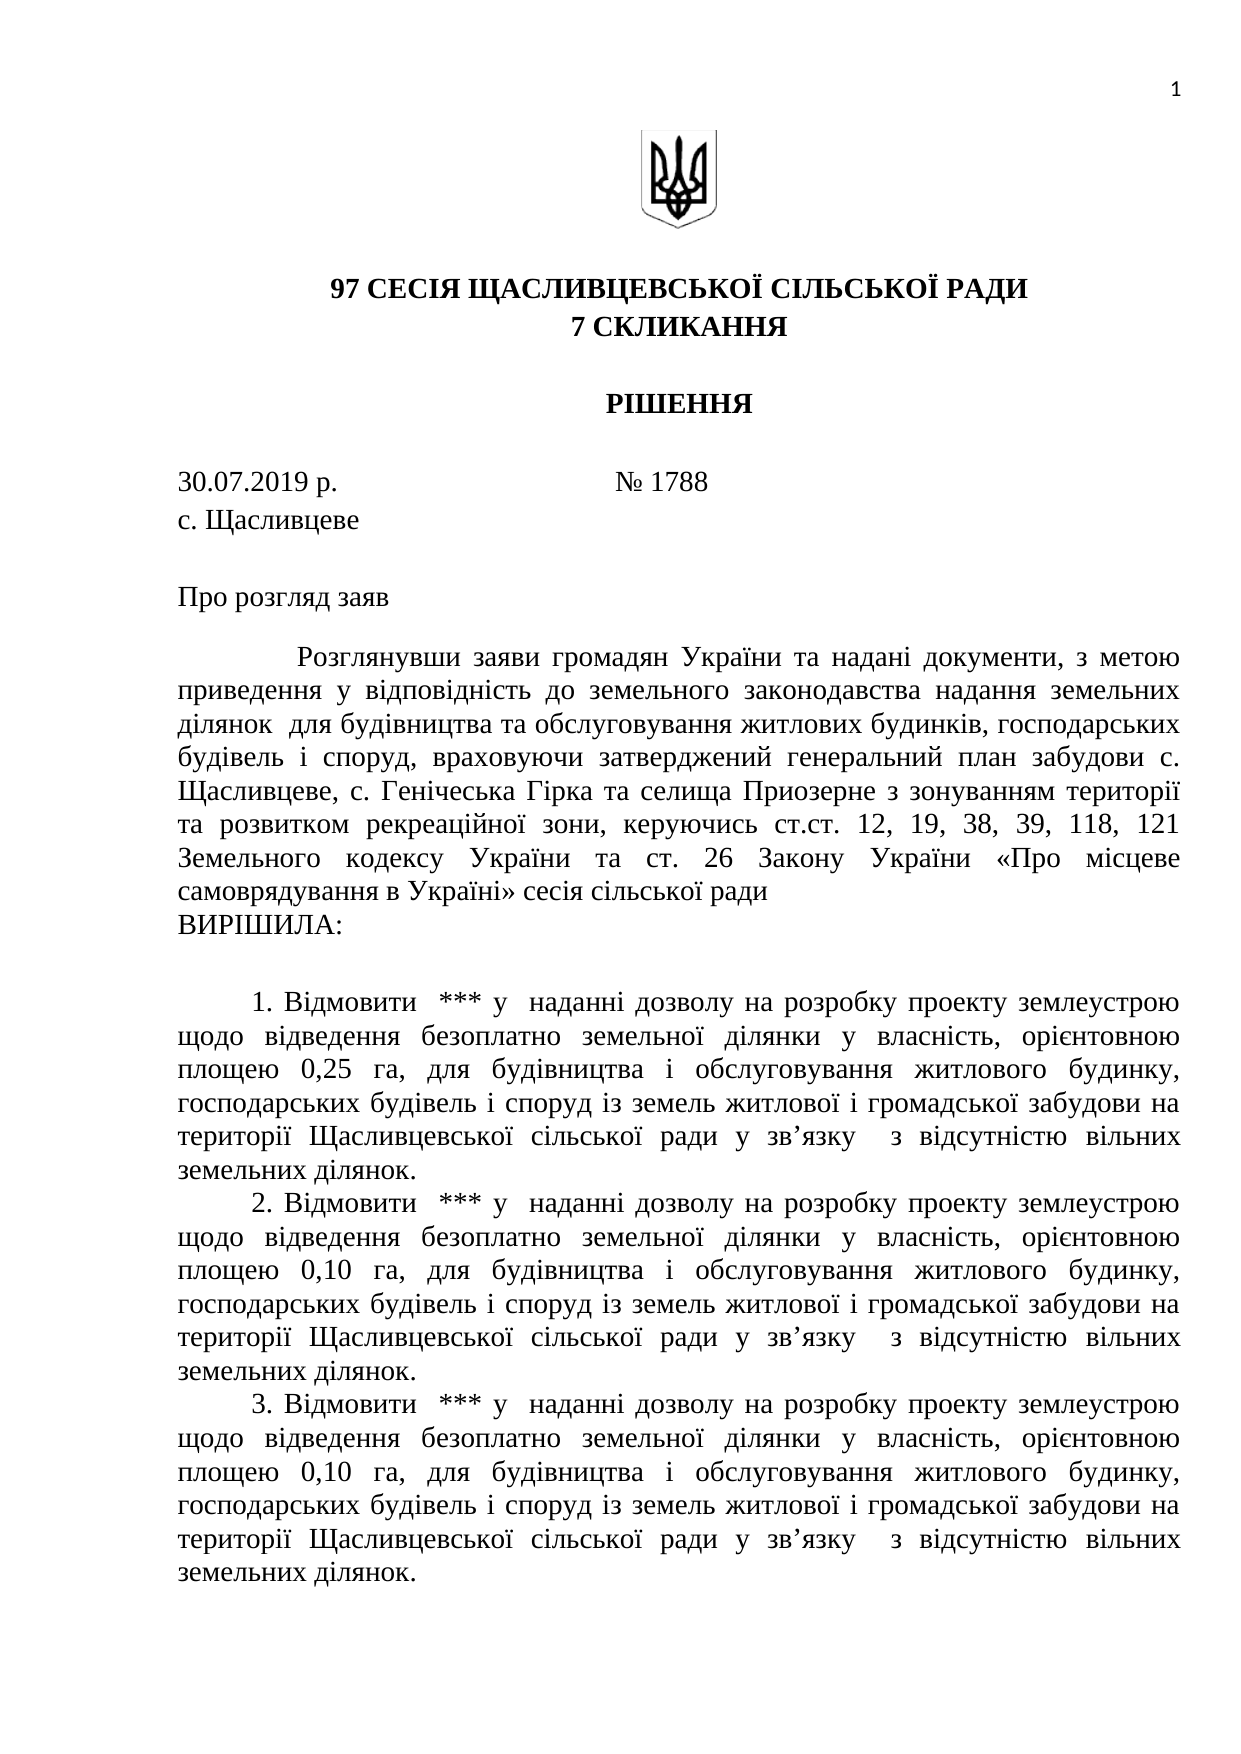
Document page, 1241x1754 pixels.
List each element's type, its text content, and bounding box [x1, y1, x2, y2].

text 3. Відмовити *** у наданні дозволу на розробку проекту землеустрою щодо відведення безоплатно земельної ділянки у власність, орієнтовною площею 0,10 га, для будівництва і обслуговування житлового будинку, господарських будівель і споруд із земель житлової і громадської забудови на території Щасливцевської сільської ради у зв’язку з відсутністю вільних земельних ділянок. [177, 1387, 1181, 1588]
text Розглянувши заяви громадян України та надані документи, з метою приведення у відповідність до земельного законодавства надання земельних ділянок для будівництва та обслуговування житлових будинків, господарських будівель і споруд, враховуючи затверджений генеральний план забудови с. Щасливцеве, с. Генічеська Гірка та селища Приозерне з зонуванням території та розвитком рекреаційної зони, керуючись ст.ст. 12, 19, 38, 39, 118, 121 Земельного кодексу України та ст. 26 Закону України «Про місцеве самоврядування в Україні» сесія сільської ради [177, 639, 1181, 907]
text с. Щасливцеве [177, 502, 1181, 536]
picture [641, 130, 717, 229]
text Про розгляд заяв [177, 579, 1181, 613]
text 30.07.2019 р. № 1788 [177, 464, 1181, 497]
text 7 СКЛИКАННЯ [177, 309, 1181, 343]
text РІШЕННЯ [177, 387, 1181, 420]
text 1. Відмовити *** у наданні дозволу на розробку проекту землеустрою щодо відведення безоплатно земельної ділянки у власність, орієнтовною площею 0,25 га, для будівництва і обслуговування житлового будинку, господарських будівель і споруд із земель житлової і громадської забудови на території Щасливцевської сільської ради у зв’язку з відсутністю вільних земельних ділянок. [177, 984, 1181, 1185]
text 97 СЕСІЯ ЩАСЛИВЦЕВСЬКОЇ СІЛЬСЬКОЇ РАДИ [177, 271, 1181, 304]
text ВИРІШИЛА: [177, 907, 1181, 941]
text 2. Відмовити *** у наданні дозволу на розробку проекту землеустрою щодо відведення безоплатно земельної ділянки у власність, орієнтовною площею 0,10 га, для будівництва і обслуговування житлового будинку, господарських будівель і споруд із земель житлової і громадської забудови на території Щасливцевської сільської ради у зв’язку з відсутністю вільних земельних ділянок. [177, 1185, 1181, 1387]
